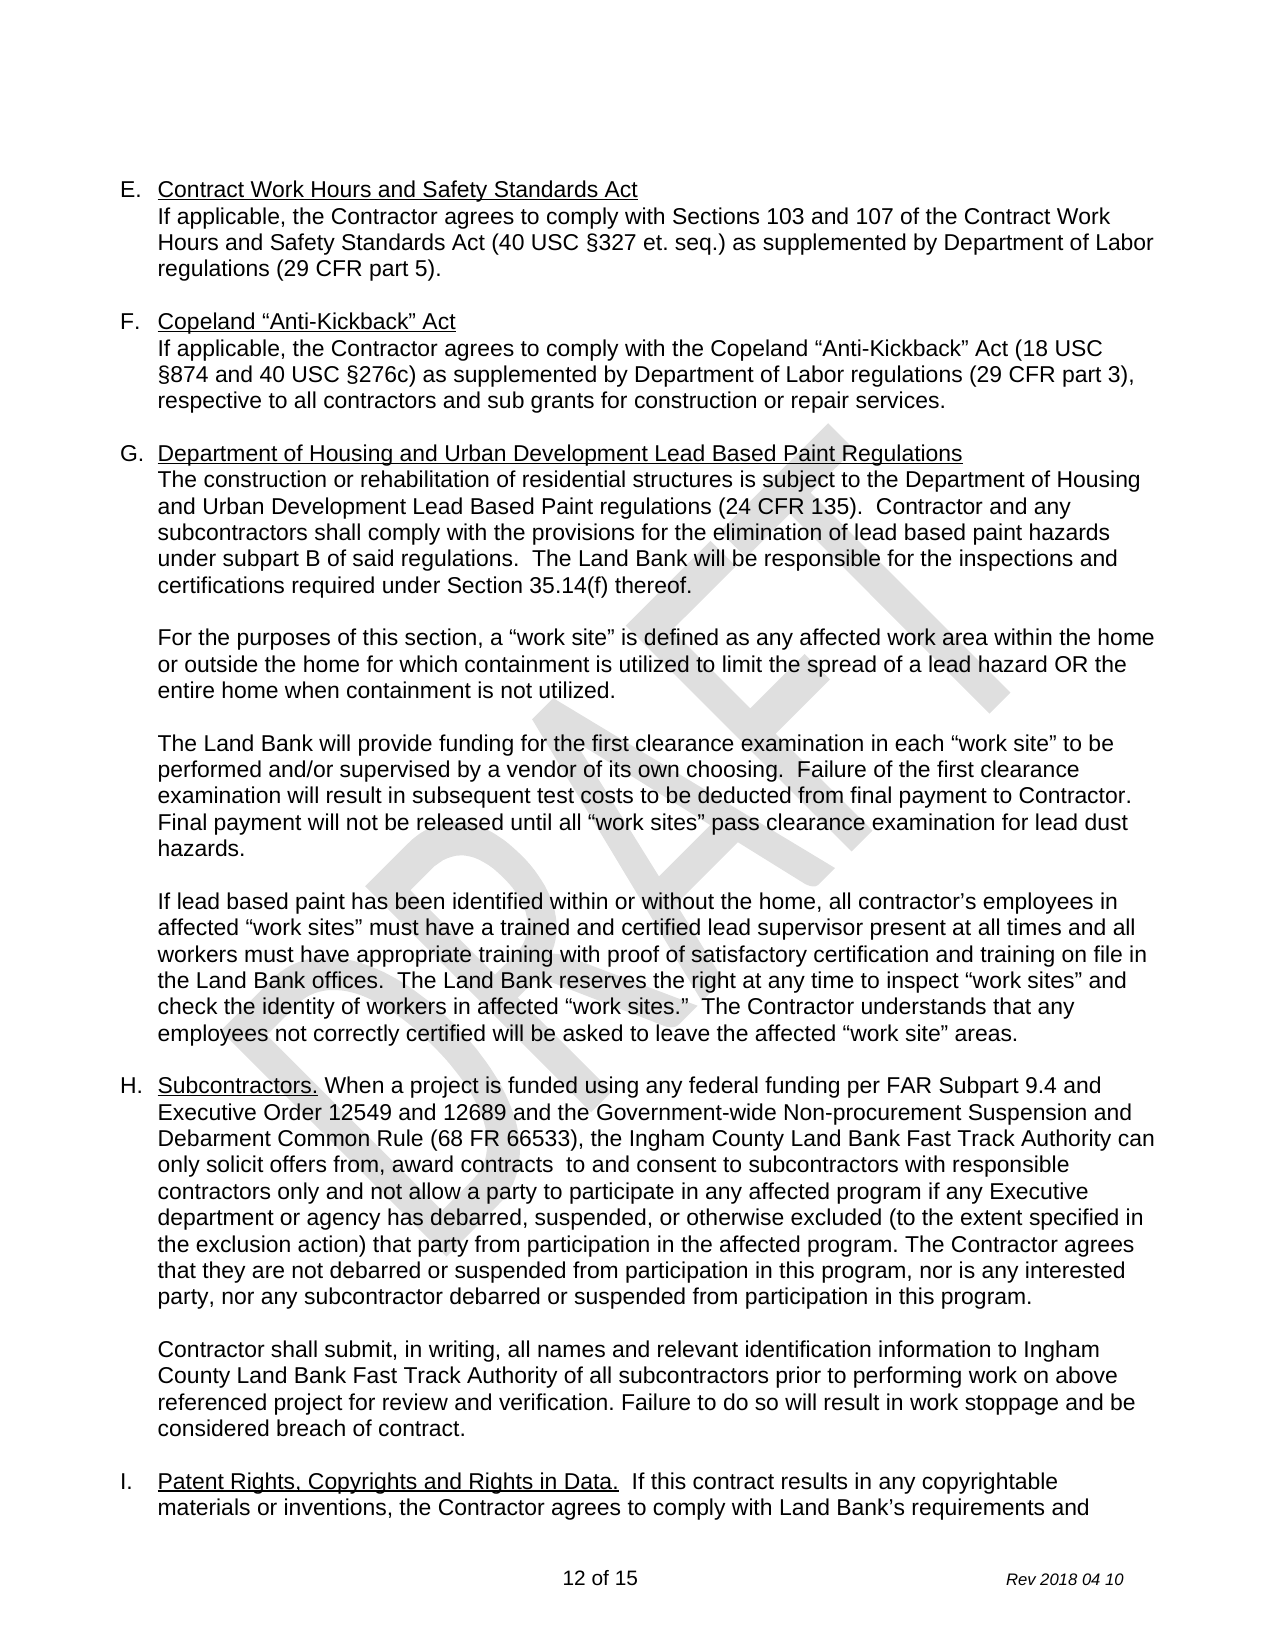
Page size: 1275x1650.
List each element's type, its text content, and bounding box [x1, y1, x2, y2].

list Contract Work Hours and Safety Standards Act If applicable, the Contractor agrees to comply with Sections 103 and 107 of the Contract Work Hours and Safety Standards Act (40 USC §327 et. seq.) as supplemented by Department of Labor regulations (29 CFR part 5). [120, 176, 1155, 282]
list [120, 1468, 1155, 1520]
list Department of Housing and Urban Development Lead Based Paint Regulations The construction or rehabilitation of residential structures is subject to the Department of Housing and Urban Development Lead Based Paint regulations (24 CFR 135). Contractor and any subcontractors shall comply with the provisions for the elimination of lead based paint hazards under subpart B of said regulations. The Land Bank will be responsible for the inspections and certifications required under Section 35.14(f) thereof. For the purposes of this section, a “work site” is defined as any affected work area within the home or outside the home for which containment is utilized to limit the spread of a lead hazard OR the entire home when containment is not utilized. The Land Bank will provide funding for the first clearance examination in each “work site” to be performed and/or supervised by a vendor of its own choosing. Failure of the first clearance examination will result in subsequent test costs to be deducted from final payment to Contractor. Final payment will not be released until all “work sites” pass clearance examination for lead dust hazards. If lead based paint has been identified within or without the home, all contractor’s employees in affected “work sites” must have a trained and certified lead supervisor present at all times and all workers must have appropriate training with proof of satisfactory certification and training on file in the Land Bank offices. The Land Bank reserves the right at any time to inspect “work sites” and check the identity of workers in affected “work sites.” The Contractor understands that any employees not correctly certified will be asked to leave the affected “work site” areas. [120, 440, 1155, 1046]
list Subcontractors. When a project is funded using any federal funding per FAR Subpart 9.4 and Executive Order 12549 and 12689 and the Government-wide Non-procurement Suspension and Debarment Common Rule (68 FR 66533), the Ingham County Land Bank Fast Track Authority can only solicit offers from, award contracts to and consent to subcontractors with responsible contractors only and not allow a party to participate in any affected program if any Executive department or agency has debarred, suspended, or otherwise excluded (to the extent specified in the exclusion action) that party from participation in the affected program. The Contractor agrees that they are not debarred or suspended from participation in this program, nor is any interested party, nor any subcontractor debarred or suspended from participation in this program. [120, 1072, 1155, 1309]
list Copeland “Anti-Kickback” Act If applicable, the Contractor agrees to comply with the Copeland “Anti-Kickback” Act (18 USC §874 and 40 USC §276c) as supplemented by Department of Labor regulations (29 CFR part 3), respective to all contractors and sub grants for construction or repair services. [120, 308, 1155, 413]
text Contractor shall submit, in writing, all names and relevant identification information to Ingham County Land Bank Fast Track Authority of all subcontractors prior to performing work on above referenced project for review and verification. Failure to do so will result in work stoppage and be considered breach of contract. [157, 1336, 1155, 1441]
